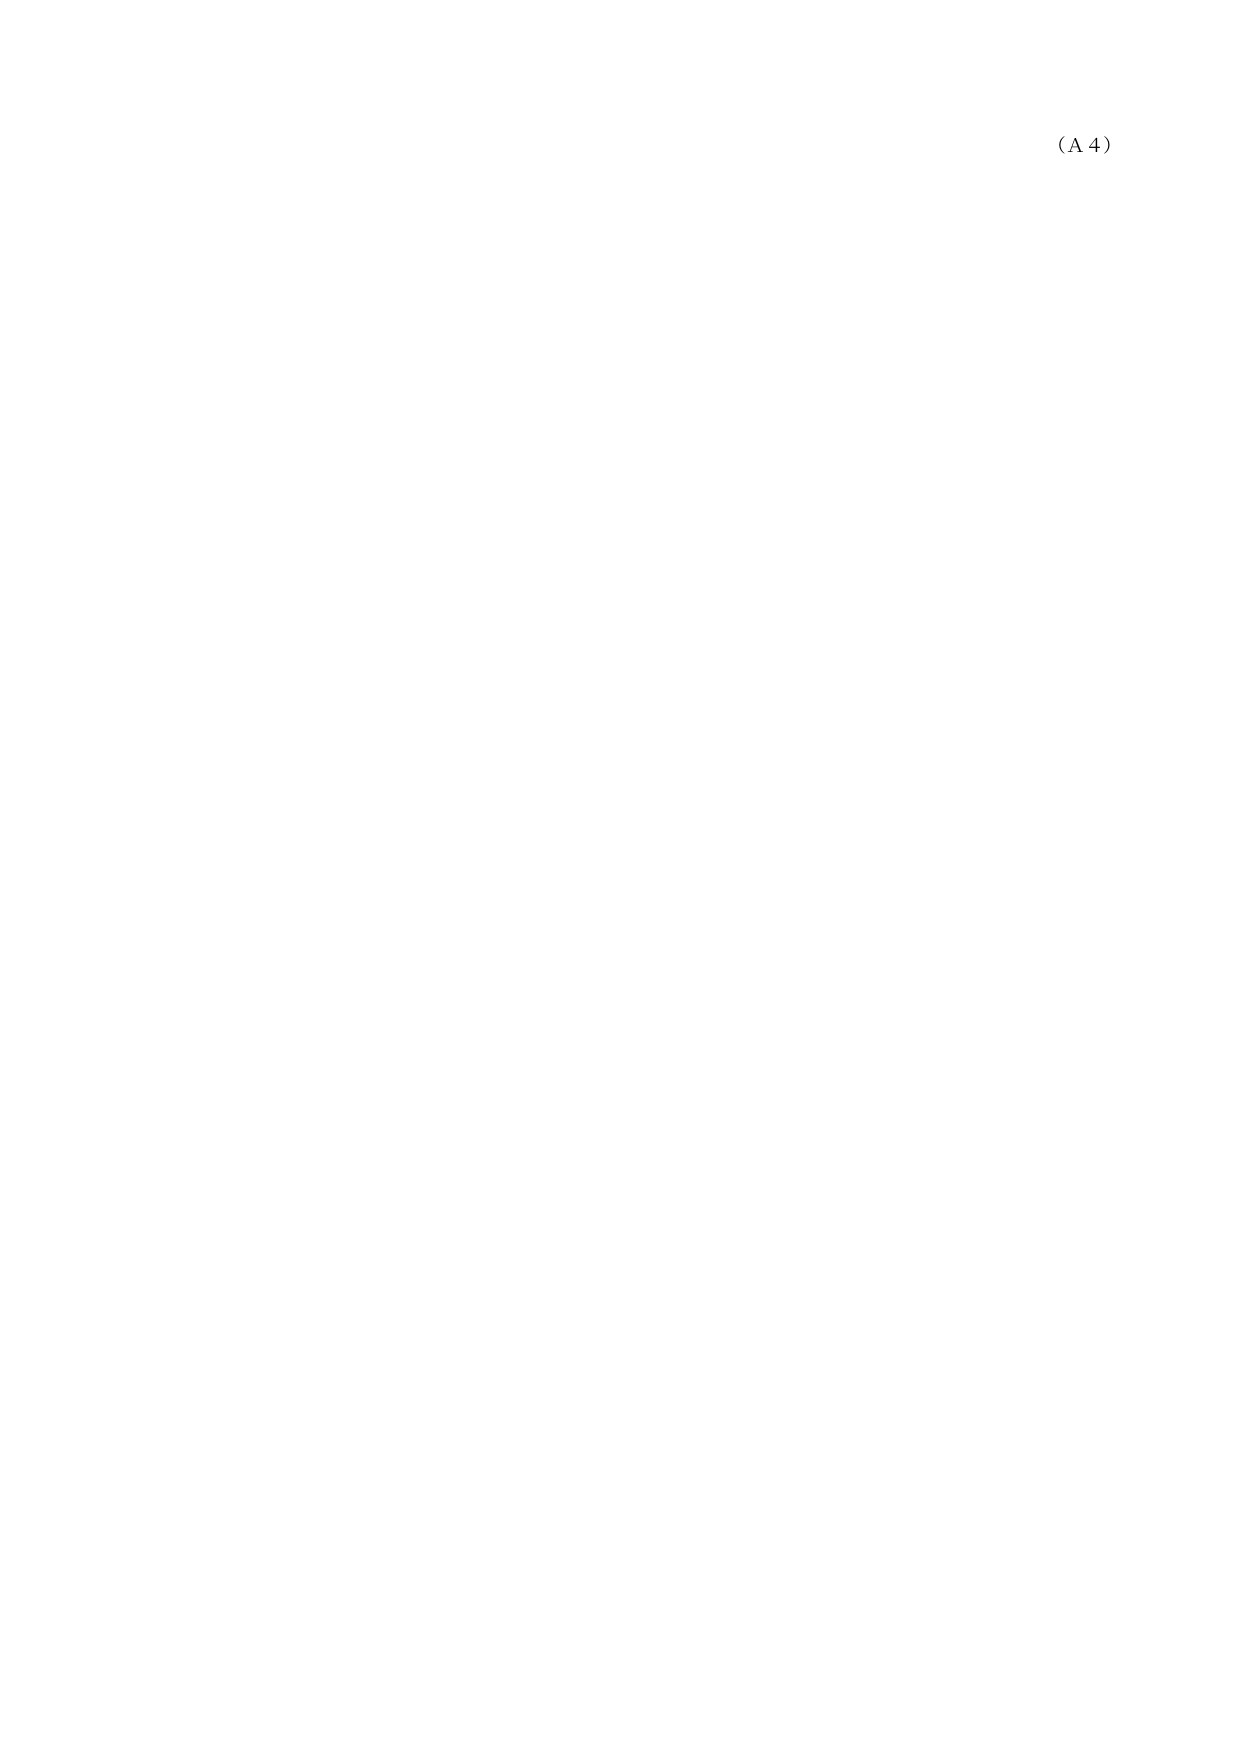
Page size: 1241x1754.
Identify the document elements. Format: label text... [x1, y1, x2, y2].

text （Ａ４） [118, 125, 1122, 164]
